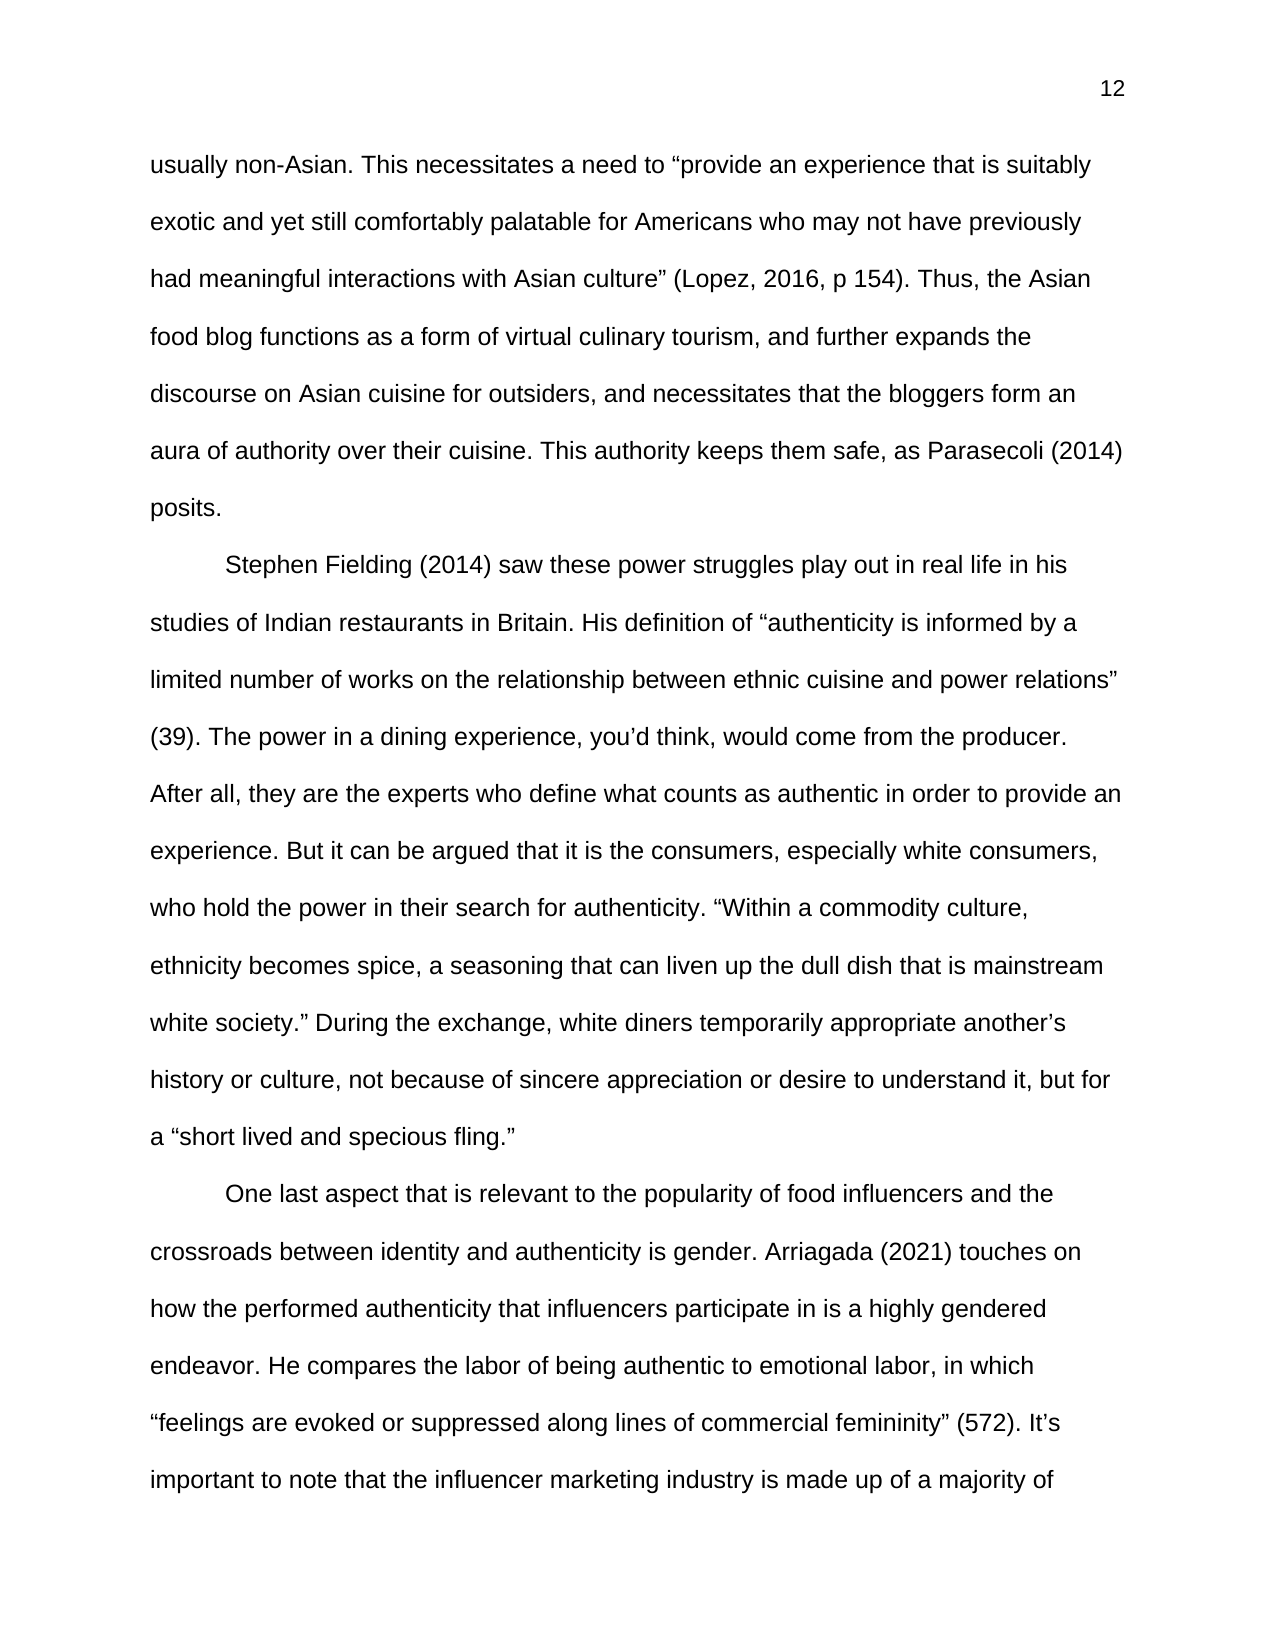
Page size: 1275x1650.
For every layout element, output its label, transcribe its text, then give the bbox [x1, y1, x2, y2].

text Stephen Fielding (2014) saw these power struggles play out in real life in his studies of Indian restaurants in Britain. His definition of “authenticity is informed by a limited number of works on the relationship between ethnic cuisine and power relations” (39). The power in a dining experience, you’d think, would come from the producer. After all, they are the experts who define what counts as authentic in order to provide an experience. But it can be argued that it is the consumers, especially white consumers, who hold the power in their search for authenticity. “Within a commodity culture, ethnicity becomes spice, a seasoning that can liven up the dull dish that is mainstream white society.” During the exchange, white diners temporarily appropriate another’s history or culture, not because of sincere appreciation or desire to understand it, but for a “short lived and specious fling.” [150, 550, 1125, 1151]
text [150, 150, 1125, 522]
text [150, 1179, 1125, 1494]
